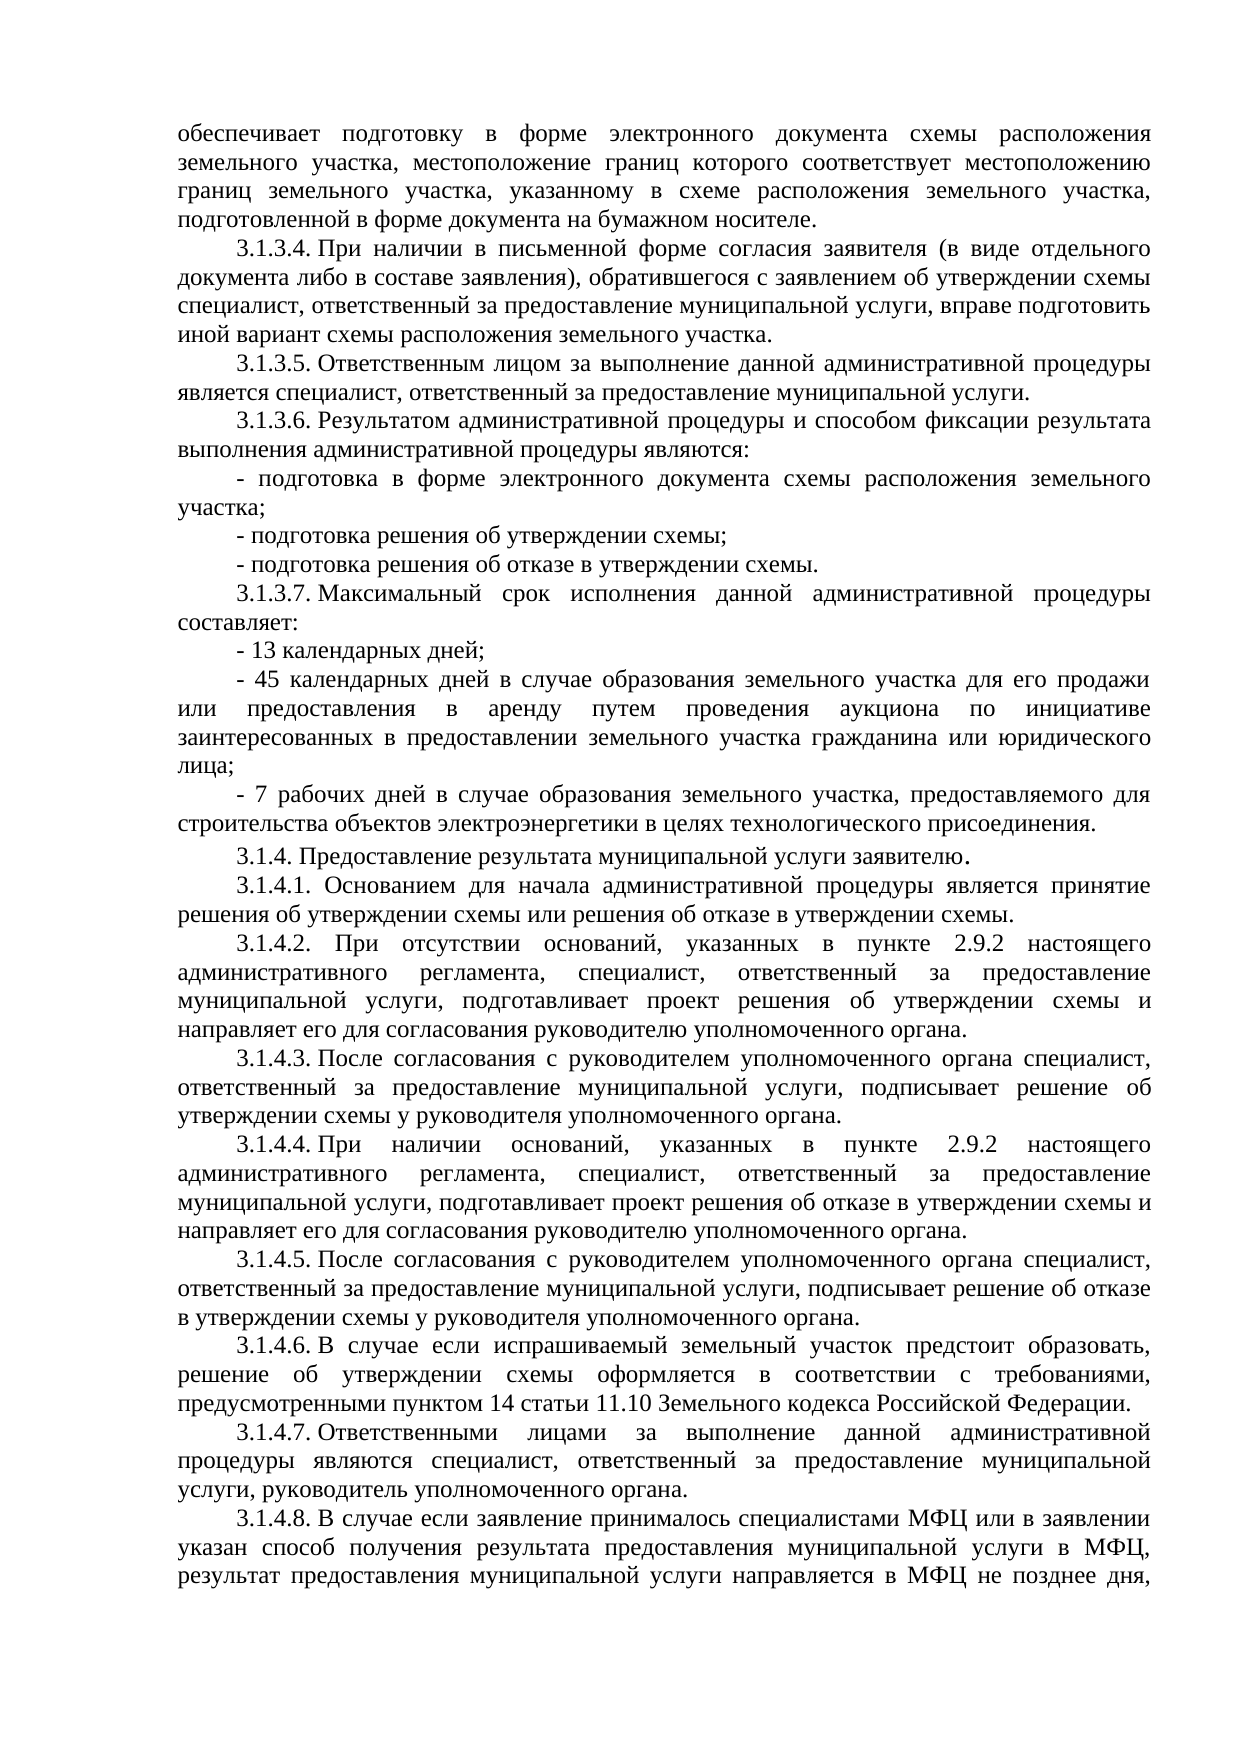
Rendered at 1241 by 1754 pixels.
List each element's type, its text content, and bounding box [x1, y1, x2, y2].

text - 7 рабочих дней в случае образования земельного участка, предоставляемого для строительства объектов электроэнергетики в целях технологического присоединения. [177, 779, 1152, 837]
text 3.1.4.4. При наличии оснований, указанных в пункте 2.9.2 настоящего административного регламента, специалист, ответственный за предоставление муниципальной услуги, подготавливает проект решения об отказе в утверждении схемы и направляет его для согласования руководителю уполномоченного органа. [177, 1129, 1152, 1244]
text 3.1.3.4. При наличии в письменной форме согласия заявителя (в виде отдельного документа либо в составе заявления), обратившегося с заявлением об утверждении схемы специалист, ответственный за предоставление муниципальной услуги, вправе подготовить иной вариант схемы расположения земельного участка. [177, 233, 1152, 348]
text - подготовка решения об отказе в утверждении схемы. [177, 549, 1152, 578]
text 3.1.4.1. Основанием для начала административной процедуры является принятие решения об утверждении схемы или решения об отказе в утверждении схемы. [177, 870, 1152, 928]
text 3.1.4.7. Ответственными лицами за выполнение данной административной процедуры являются специалист, ответственный за предоставление муниципальной услуги, руководитель уполномоченного органа. [177, 1417, 1152, 1503]
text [177, 118, 1152, 233]
text - подготовка в форме электронного документа схемы расположения земельного участка; [177, 463, 1152, 521]
text 3.1.4. Предоставление результата муниципальной услуги заявителю. [177, 837, 1152, 870]
text - 13 календарных дней; [177, 636, 1152, 664]
text - подготовка решения об утверждении схемы; [177, 521, 1152, 549]
text - 45 календарных дней в случае образования земельного участка для его продажи или предоставления в аренду путем проведения аукциона по инициативе заинтересованных в предоставлении земельного участка гражданина или юридического лица; [177, 664, 1152, 779]
text 3.1.3.7. Максимальный срок исполнения данной административной процедуры составляет: [177, 578, 1152, 636]
text 3.1.4.2. При отсутствии оснований, указанных в пункте 2.9.2 настоящего административного регламента, специалист, ответственный за предоставление муниципальной услуги, подготавливает проект решения об утверждении схемы и направляет его для согласования руководителю уполномоченного органа. [177, 928, 1152, 1043]
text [177, 1503, 1152, 1589]
text 3.1.4.3. После согласования с руководителем уполномоченного органа специалист, ответственный за предоставление муниципальной услуги, подписывает решение об утверждении схемы у руководителя уполномоченного органа. [177, 1043, 1152, 1129]
text 3.1.4.6. В случае если испрашиваемый земельный участок предстоит образовать, решение об утверждении схемы оформляется в соответствии с требованиями, предусмотренными пунктом 14 статьи 11.10 Земельного кодекса Российской Федерации. [177, 1330, 1152, 1417]
text 3.1.3.5. Ответственным лицом за выполнение данной административной процедуры является специалист, ответственный за предоставление муниципальной услуги. [177, 348, 1152, 406]
text 3.1.3.6. Результатом административной процедуры и способом фиксации результата выполнения административной процедуры являются: [177, 406, 1152, 463]
text 3.1.4.5. После согласования с руководителем уполномоченного органа специалист, ответственный за предоставление муниципальной услуги, подписывает решение об отказе в утверждении схемы у руководителя уполномоченного органа. [177, 1244, 1152, 1330]
